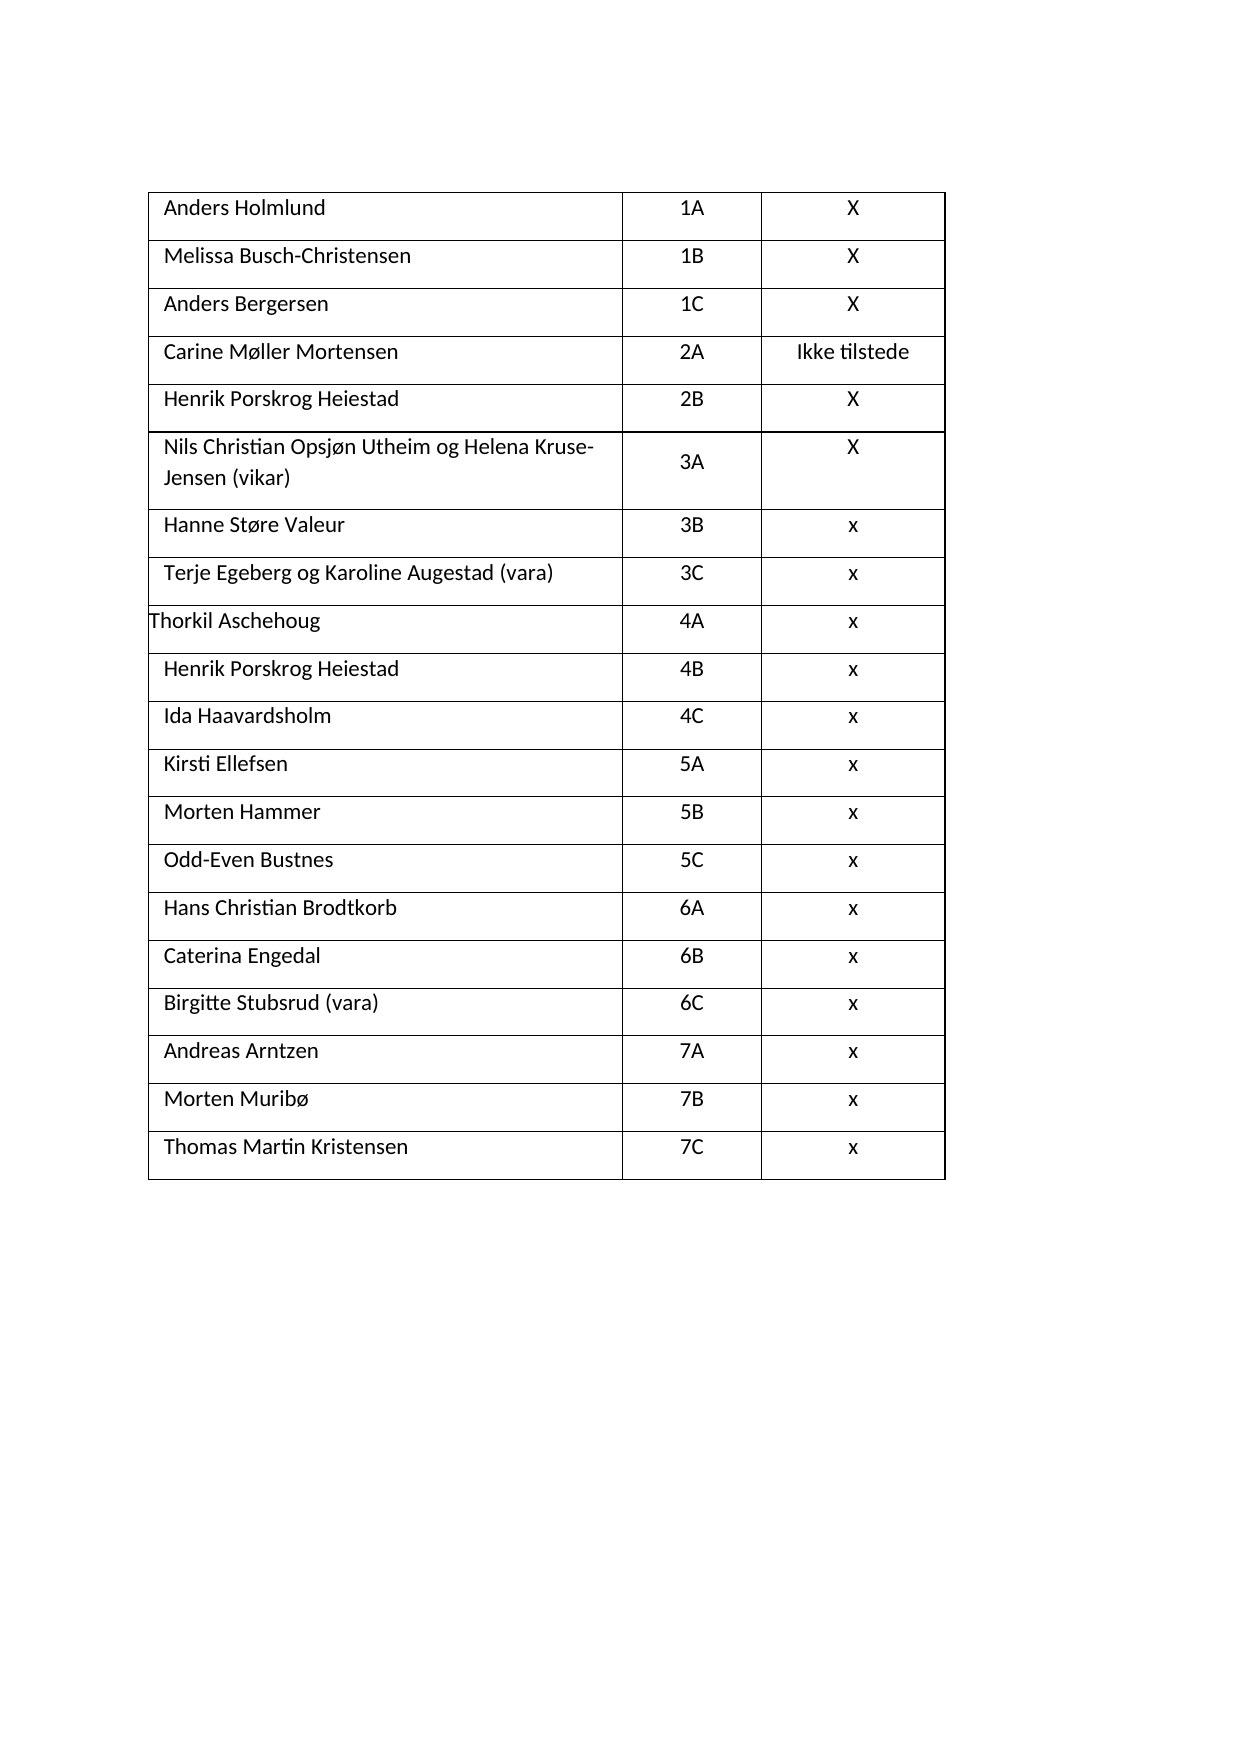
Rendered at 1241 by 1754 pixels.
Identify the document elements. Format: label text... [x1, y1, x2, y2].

table_cell 1B [623, 241, 761, 288]
table_cell x [762, 941, 944, 987]
table_cell x [762, 845, 944, 892]
table_cell Morten Hammer [149, 797, 622, 844]
table_cell Thomas Martin Kristensen [149, 1132, 622, 1179]
table_cell 1C [623, 289, 761, 336]
table_cell x [762, 797, 944, 844]
table_cell Henrik Porskrog Heiestad [149, 654, 622, 701]
table_cell X [762, 433, 944, 509]
table_cell Melissa Busch-Christensen [149, 241, 622, 288]
table_cell 7C [623, 1132, 761, 1179]
table_cell Nils Christian Opsjøn Utheim og Helena Kruse-Jensen (vikar) [149, 433, 622, 509]
table_cell 2A [623, 337, 761, 383]
table_cell 6A [623, 893, 761, 940]
table_cell 4C [623, 702, 761, 748]
table_cell 4B [623, 654, 761, 701]
table_header X [762, 193, 944, 240]
table_cell x [762, 1036, 944, 1083]
table_header 1A [623, 193, 761, 240]
table_cell x [762, 750, 944, 796]
table_cell Odd-Even Bustnes [149, 845, 622, 892]
table_cell x [762, 510, 944, 557]
table_cell 5C [623, 845, 761, 892]
table_cell Terje Egeberg og Karoline Augestad (vara) [149, 558, 622, 605]
table_cell x [762, 654, 944, 701]
table_cell 3A [623, 433, 761, 509]
table_cell Andreas Arntzen [149, 1036, 622, 1083]
table_cell x [762, 989, 944, 1035]
table_cell x [762, 893, 944, 940]
table_cell Henrik Porskrog Heiestad [149, 385, 622, 431]
table_cell x [762, 558, 944, 605]
table_cell 3B [623, 510, 761, 557]
table_cell Hans Christian Brodtkorb [149, 893, 622, 940]
table_cell Thorkil Aschehoug [149, 606, 622, 653]
table_cell Hanne Støre Valeur [149, 510, 622, 557]
table_cell 6C [623, 989, 761, 1035]
table_cell Caterina Engedal [149, 941, 622, 987]
table_cell x [762, 1132, 944, 1179]
table_cell Ikke tilstede [762, 337, 944, 383]
table_cell 2B [623, 385, 761, 431]
table_cell 7B [623, 1084, 761, 1131]
table_header Anders Holmlund [149, 193, 622, 240]
table_cell 3C [623, 558, 761, 605]
table_cell Morten Muribø [149, 1084, 622, 1131]
table_cell 6B [623, 941, 761, 987]
table_cell 4A [623, 606, 761, 653]
table_cell x [762, 702, 944, 748]
table_cell Ida Haavardsholm [149, 702, 622, 748]
table_cell x [762, 1084, 944, 1131]
table_cell Anders Bergersen [149, 289, 622, 336]
table_cell X [762, 241, 944, 288]
table_cell 5B [623, 797, 761, 844]
table_cell 7A [623, 1036, 761, 1083]
table_cell 5A [623, 750, 761, 796]
table_cell Carine Møller Mortensen [149, 337, 622, 383]
table_cell X [762, 385, 944, 431]
table_cell Birgitte Stubsrud (vara) [149, 989, 622, 1035]
table_cell x [762, 606, 944, 653]
table_cell X [762, 289, 944, 336]
table_cell Kirsti Ellefsen [149, 750, 622, 796]
